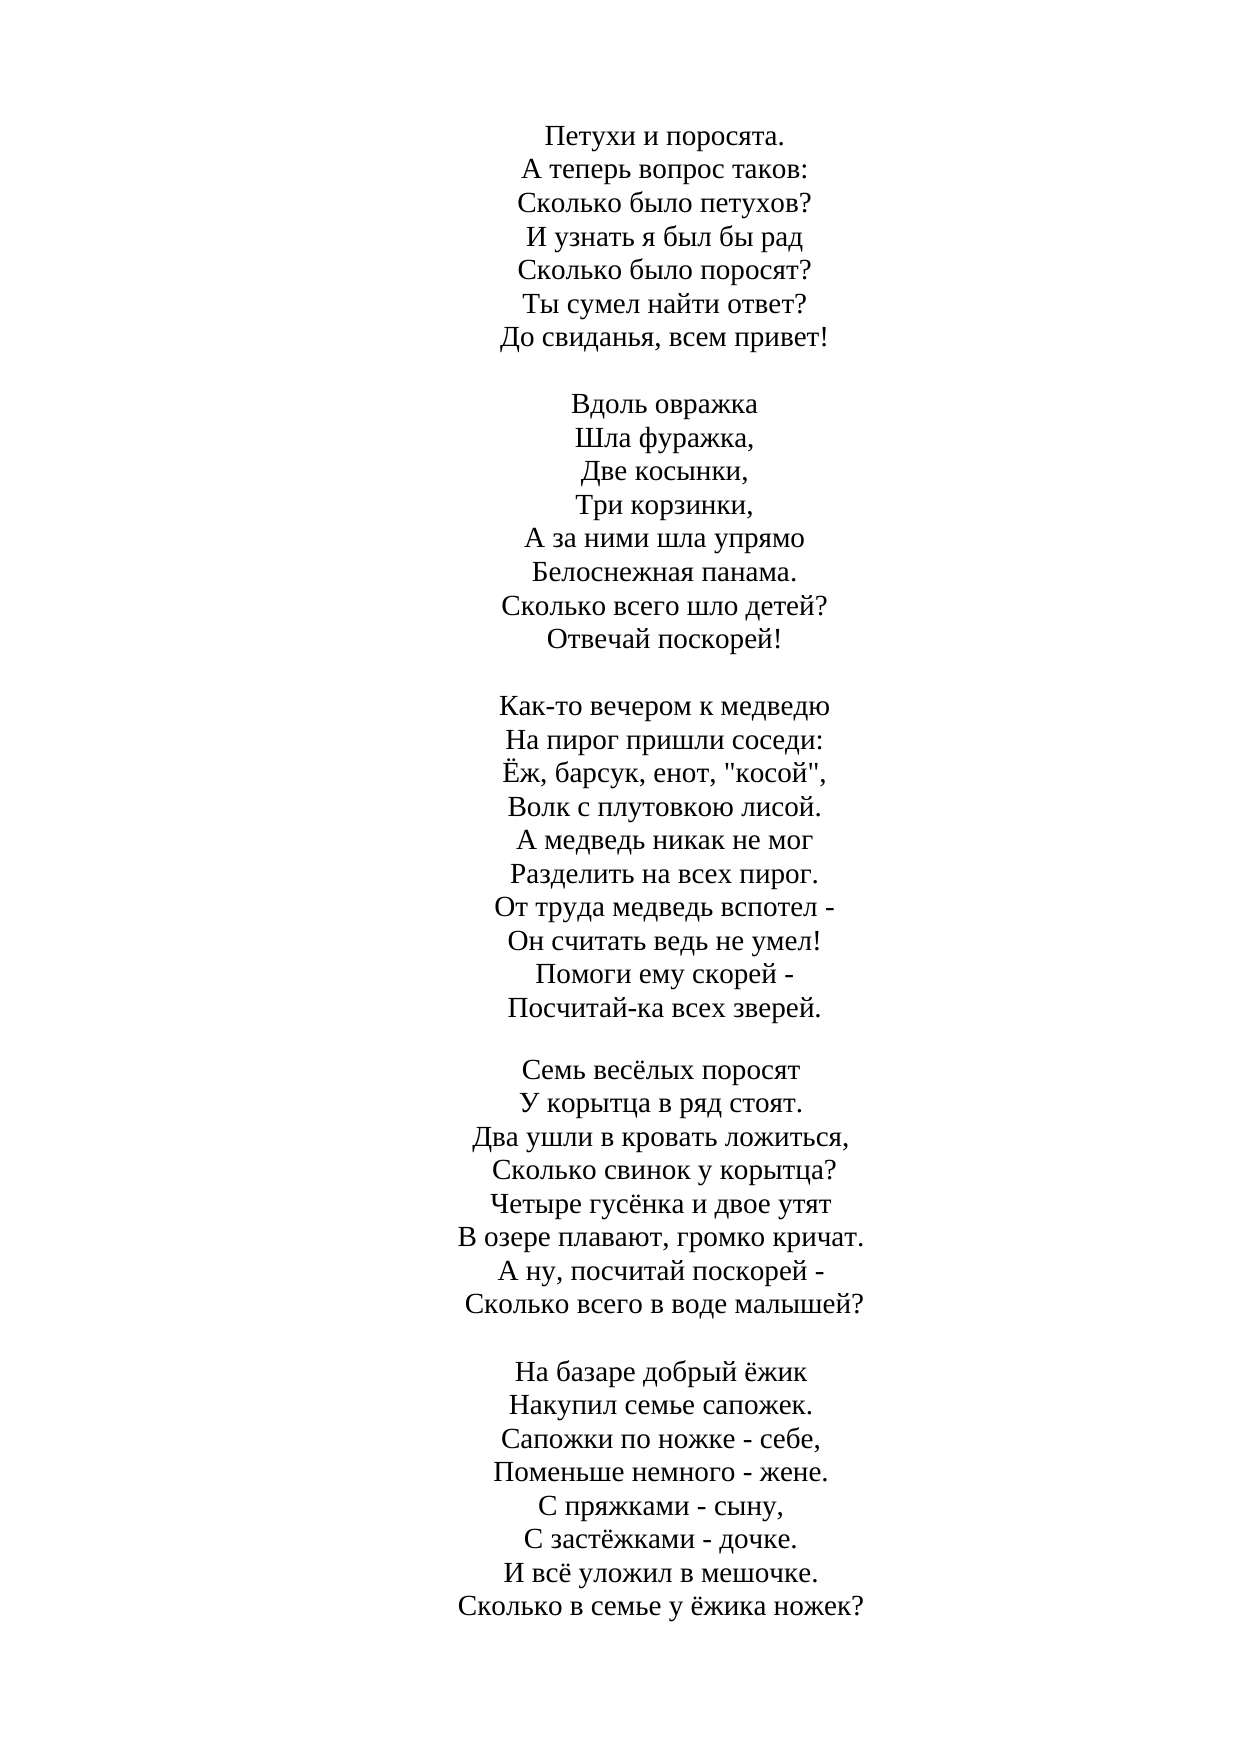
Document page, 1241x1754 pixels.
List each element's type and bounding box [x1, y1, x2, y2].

table_header [177, 118, 1152, 1622]
